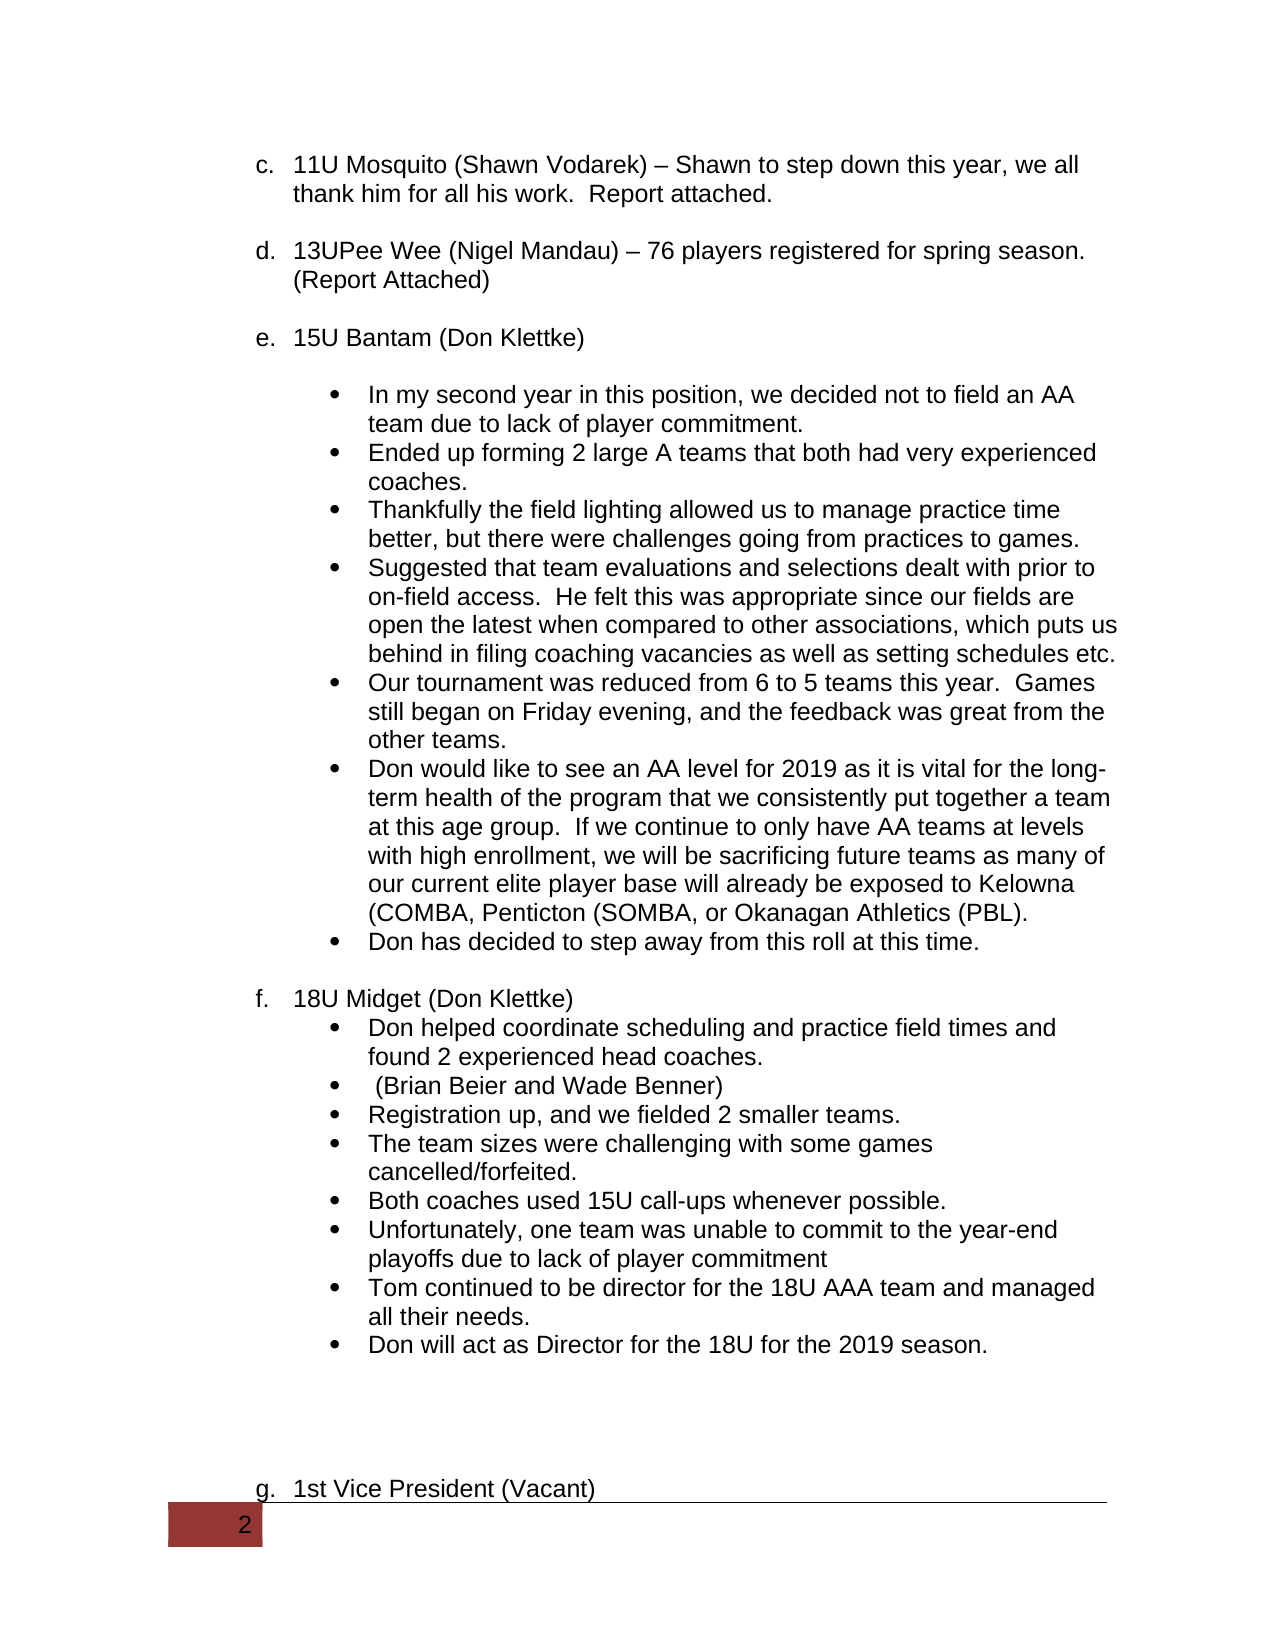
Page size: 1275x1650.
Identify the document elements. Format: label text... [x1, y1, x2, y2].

list 18U Midget (Don Klettke) [255, 984, 1119, 1013]
list 13UPee Wee (Nigel Mandau) – 76 players registered for spring season. (Report Attached) [255, 236, 1119, 294]
list Don has decided to step away from this roll at this time. [330, 927, 1119, 956]
list Thankfully the field lighting allowed us to manage practice time better, but there were challenges going from practices to games. [330, 495, 1119, 553]
list 15U Bantam (Don Klettke) [255, 322, 1119, 351]
list Tom continued to be director for the 18U AAA team and managed all their needs. [330, 1273, 1119, 1330]
list Don will act as Director for the 18U for the 2019 season. [330, 1330, 1119, 1359]
list Both coaches used 15U call-ups whenever possible. [330, 1186, 1119, 1215]
list Don helped coordinate scheduling and practice field times and found 2 experienced head coaches. [330, 1013, 1119, 1071]
list Suggested that team evaluations and selections dealt with prior to on-field access. He felt this was appropriate since our fields are open the latest when compared to other associations, which puts us behind in filing coaching vacancies as well as setting schedules etc. [330, 553, 1119, 668]
list (Brian Beier and Wade Benner) [330, 1071, 1119, 1100]
list Ended up forming 2 large A teams that both had very experienced coaches. [330, 438, 1119, 495]
list In my second year in this position, we decided not to field an AA team due to lack of player commitment. [330, 380, 1119, 438]
list Registration up, and we fielded 2 smaller teams. [330, 1100, 1119, 1128]
list The team sizes were challenging with some games cancelled/forfeited. [330, 1128, 1119, 1186]
list Our tournament was reduced from 6 to 5 teams this year. Games still began on Friday evening, and the feedback was great from the other teams. [330, 668, 1119, 754]
list 11U Mosquito (Shawn Vodarek) – Shawn to step down this year, we all thank him for all his work. Report attached. [255, 150, 1119, 207]
list Don would like to see an AA level for 2019 as it is vital for the long-term health of the program that we consistently put together a team at this age group. If we continue to only have AA teams at levels with high enrollment, we will be sacrificing future teams as many of our current elite player base will already be exposed to Kelowna (COMBA, Penticton (SOMBA, or Okanagan Athletics (PBL). [330, 754, 1119, 927]
list Unfortunately, one team was unable to commit to the year-end playoffs due to lack of player commitment [330, 1215, 1119, 1273]
list 1st Vice President (Vacant) [255, 1474, 1119, 1503]
